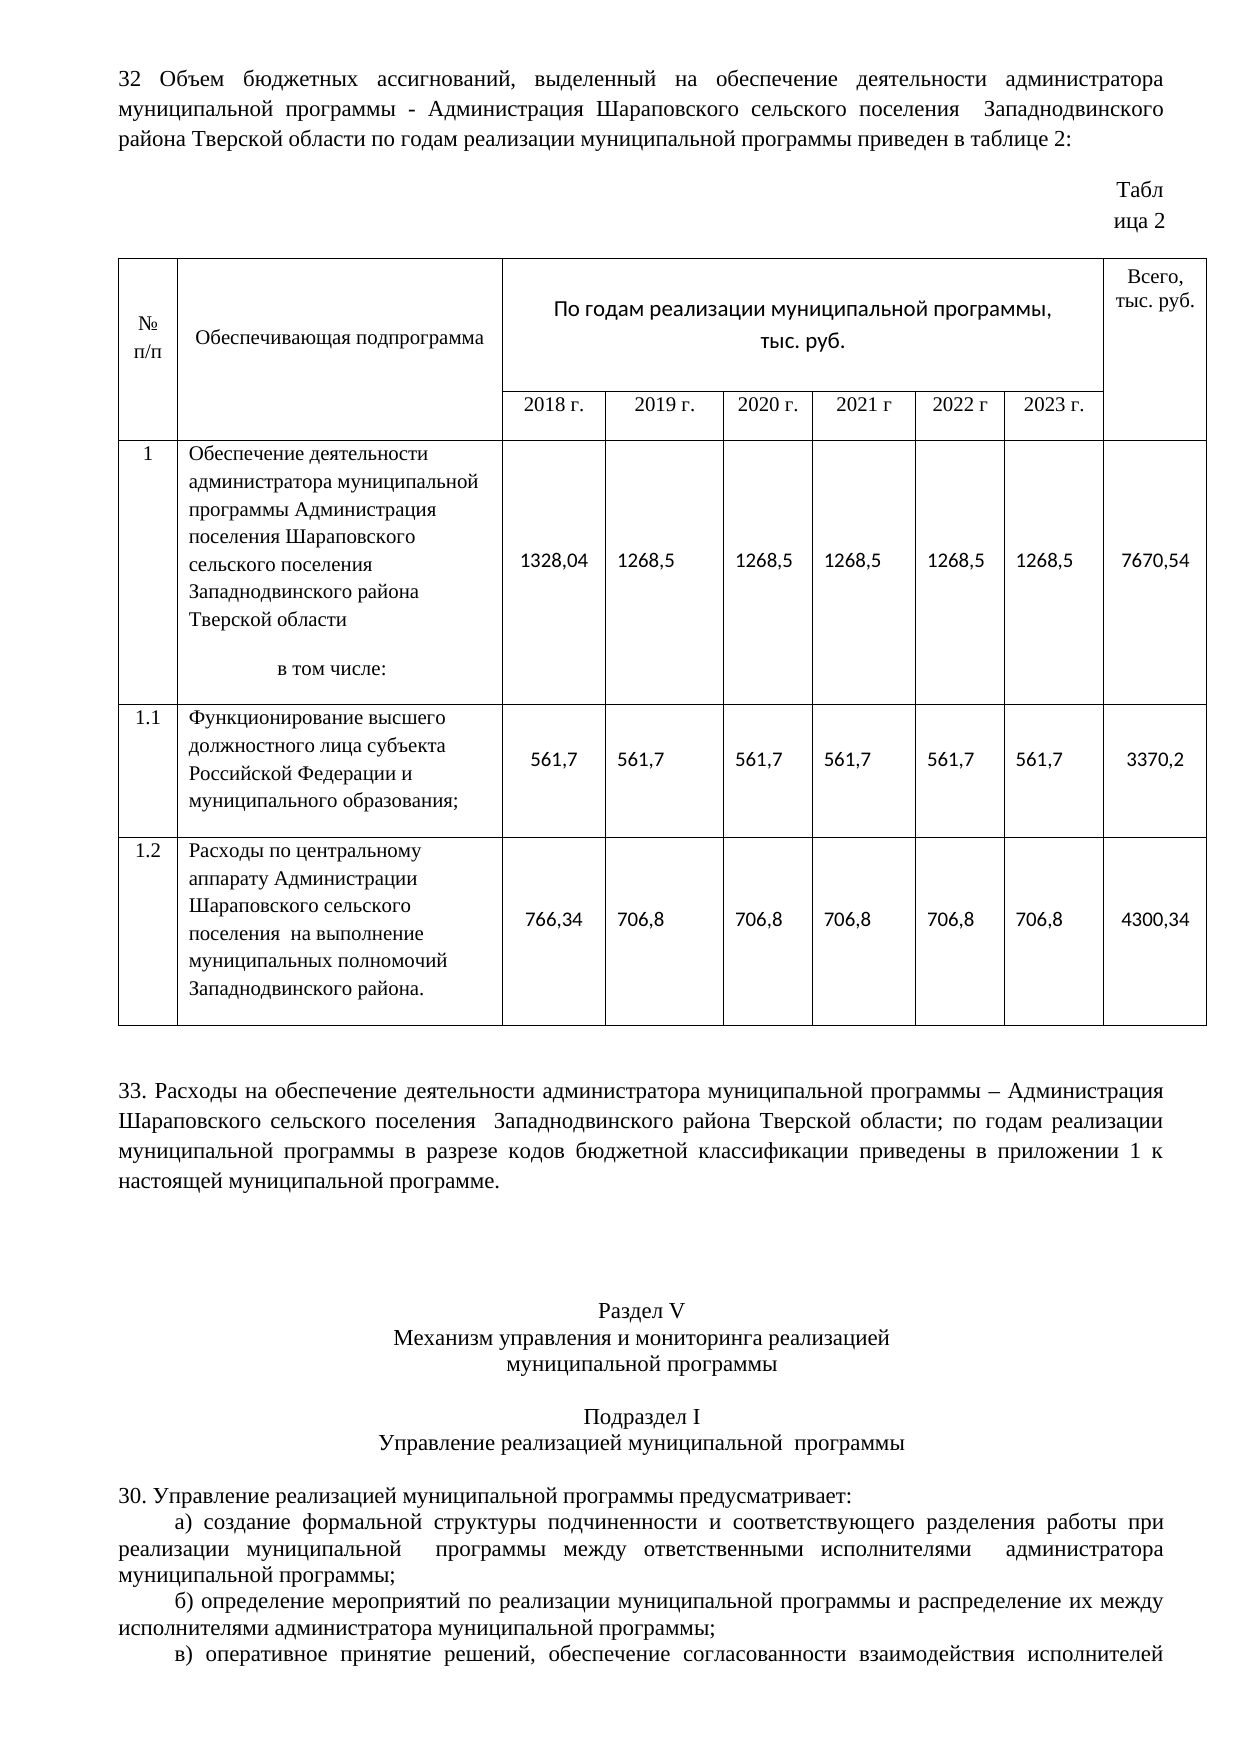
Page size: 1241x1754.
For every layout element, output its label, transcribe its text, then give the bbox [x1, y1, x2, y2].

table_cell 706,8 [916, 838, 1004, 1024]
table_cell 1328,04 [503, 441, 605, 704]
table_header Всего, тыс. руб. [1104, 259, 1206, 391]
text 33. Расходы на обеспечение деятельности администратора муниципальной программы – Администрация Шараповского сельского поселения Западнодвинского района Тверской области; по годам реализации муниципальной программы в разрезе кодов бюджетной классификации приведены в приложении 1 к настоящей муниципальной программе. [118, 1077, 1165, 1194]
text Таблица 2 [118, 176, 1165, 233]
table_cell 4300,34 [1104, 838, 1206, 1024]
text 30. Управление реализацией муниципальной программы предусматривает: [118, 1482, 1165, 1508]
table_cell 766,34 [503, 838, 605, 1024]
text 32 Объем бюджетных ассигнований, выделенный на обеспечение деятельности администратора муниципальной программы - Администрация Шараповского сельского поселения Западнодвинского района Тверской области по годам реализации муниципальной программы приведен в таблице 2: [118, 65, 1165, 152]
table_cell 706,8 [606, 838, 723, 1024]
table_cell 2021 г [813, 392, 915, 440]
table_cell 1.1 [119, 705, 177, 837]
text Раздел V [118, 1297, 1165, 1324]
table_cell 2023 г. [1005, 392, 1103, 440]
table_cell 1268,5 [606, 441, 723, 704]
table_cell 706,8 [813, 838, 915, 1024]
text б) определение мероприятий по реализации муниципальной программы и распределение их между исполнителями администратора муниципальной программы; [118, 1587, 1165, 1640]
table_cell 7670,54 [1104, 441, 1206, 704]
table_cell 706,8 [724, 838, 812, 1024]
table_cell Расходы по центральному аппарату Администрации Шараповского сельского поселения на выполнение муниципальных полномочий Западнодвинского района. [178, 838, 502, 1024]
table_cell 561,7 [724, 705, 812, 837]
text Подраздел I [118, 1403, 1165, 1429]
table_cell 1268,5 [1005, 441, 1103, 704]
table_cell 561,7 [916, 705, 1004, 837]
table_cell 2022 г [916, 392, 1004, 440]
table_cell 706,8 [1005, 838, 1103, 1024]
table_cell Обеспечение деятельности администратора муниципальной программы Администрация поселения Шараповского сельского поселения Западнодвинского района Тверской области в том числе: [178, 441, 502, 704]
table_cell 3370,2 [1104, 705, 1206, 837]
table_cell 561,7 [606, 705, 723, 837]
table_cell 561,7 [813, 705, 915, 837]
table_cell 2020 г. [724, 392, 812, 440]
table_cell 1 [119, 441, 177, 704]
table_cell 1.2 [119, 838, 177, 1024]
table_cell Функционирование высшего должностного лица субъекта Российской Федерации и муниципального образования; [178, 705, 502, 837]
table_cell 1268,5 [916, 441, 1004, 704]
text Управление реализацией муниципальной программы [118, 1429, 1165, 1456]
text муниципальной программы [118, 1350, 1165, 1376]
table_cell 561,7 [1005, 705, 1103, 837]
table_header № п/п [119, 259, 177, 440]
table_cell 561,7 [503, 705, 605, 837]
table_cell 1268,5 [813, 441, 915, 704]
text Механизм управления и мониторинга реализацией [118, 1324, 1165, 1350]
table_cell 1268,5 [724, 441, 812, 704]
text а) создание формальной структуры подчиненности и соответствующего разделения работы при реализации муниципальной программы между ответственными исполнителями администратора муниципальной программы; [118, 1508, 1165, 1587]
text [118, 1640, 1165, 1666]
table_header По годам реализации муниципальной программы, тыс. руб. [503, 259, 1103, 391]
table_cell [1104, 391, 1206, 440]
table_cell 2018 г. [503, 392, 605, 440]
table_header Обеспечивающая подпрограмма [178, 259, 502, 440]
table_cell 2019 г. [606, 392, 723, 440]
